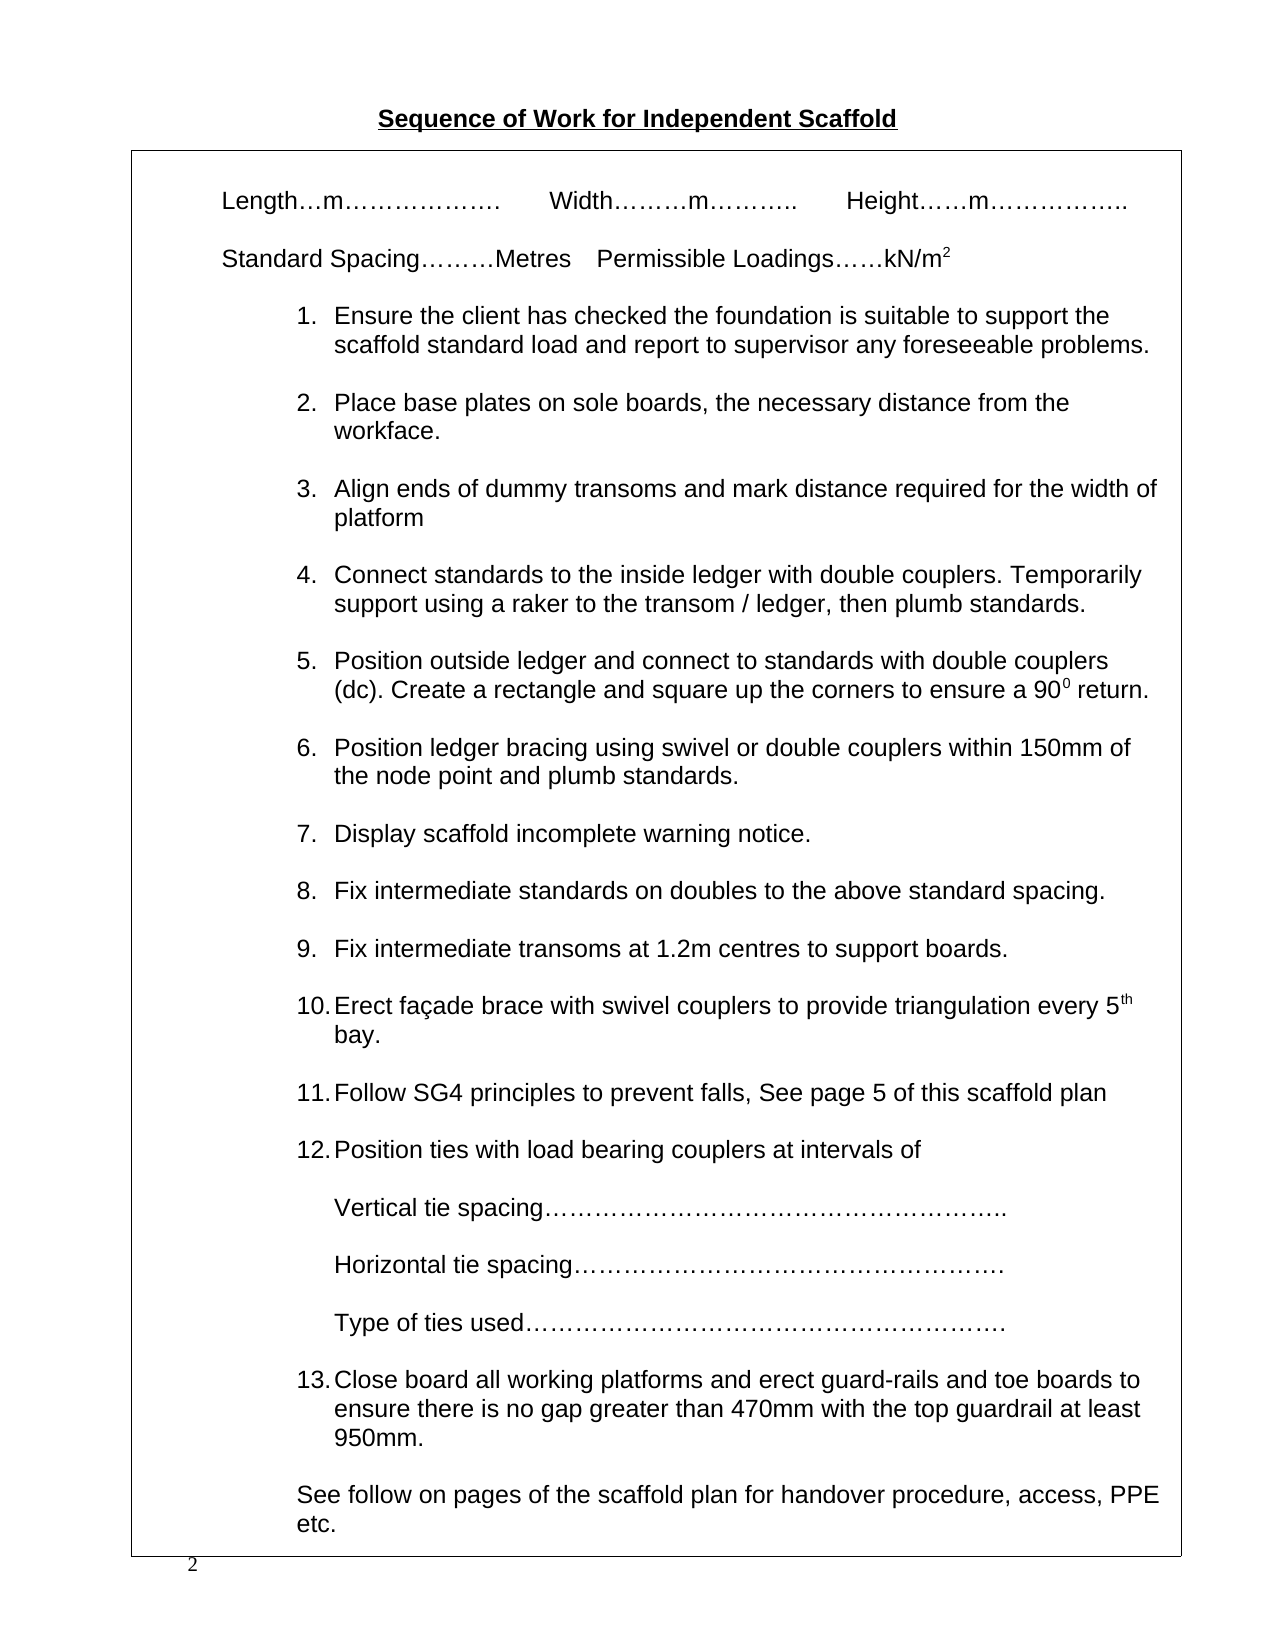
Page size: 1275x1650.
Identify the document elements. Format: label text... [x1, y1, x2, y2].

text Sequence of Work for Independent Scaffold [187, 104, 1087, 132]
